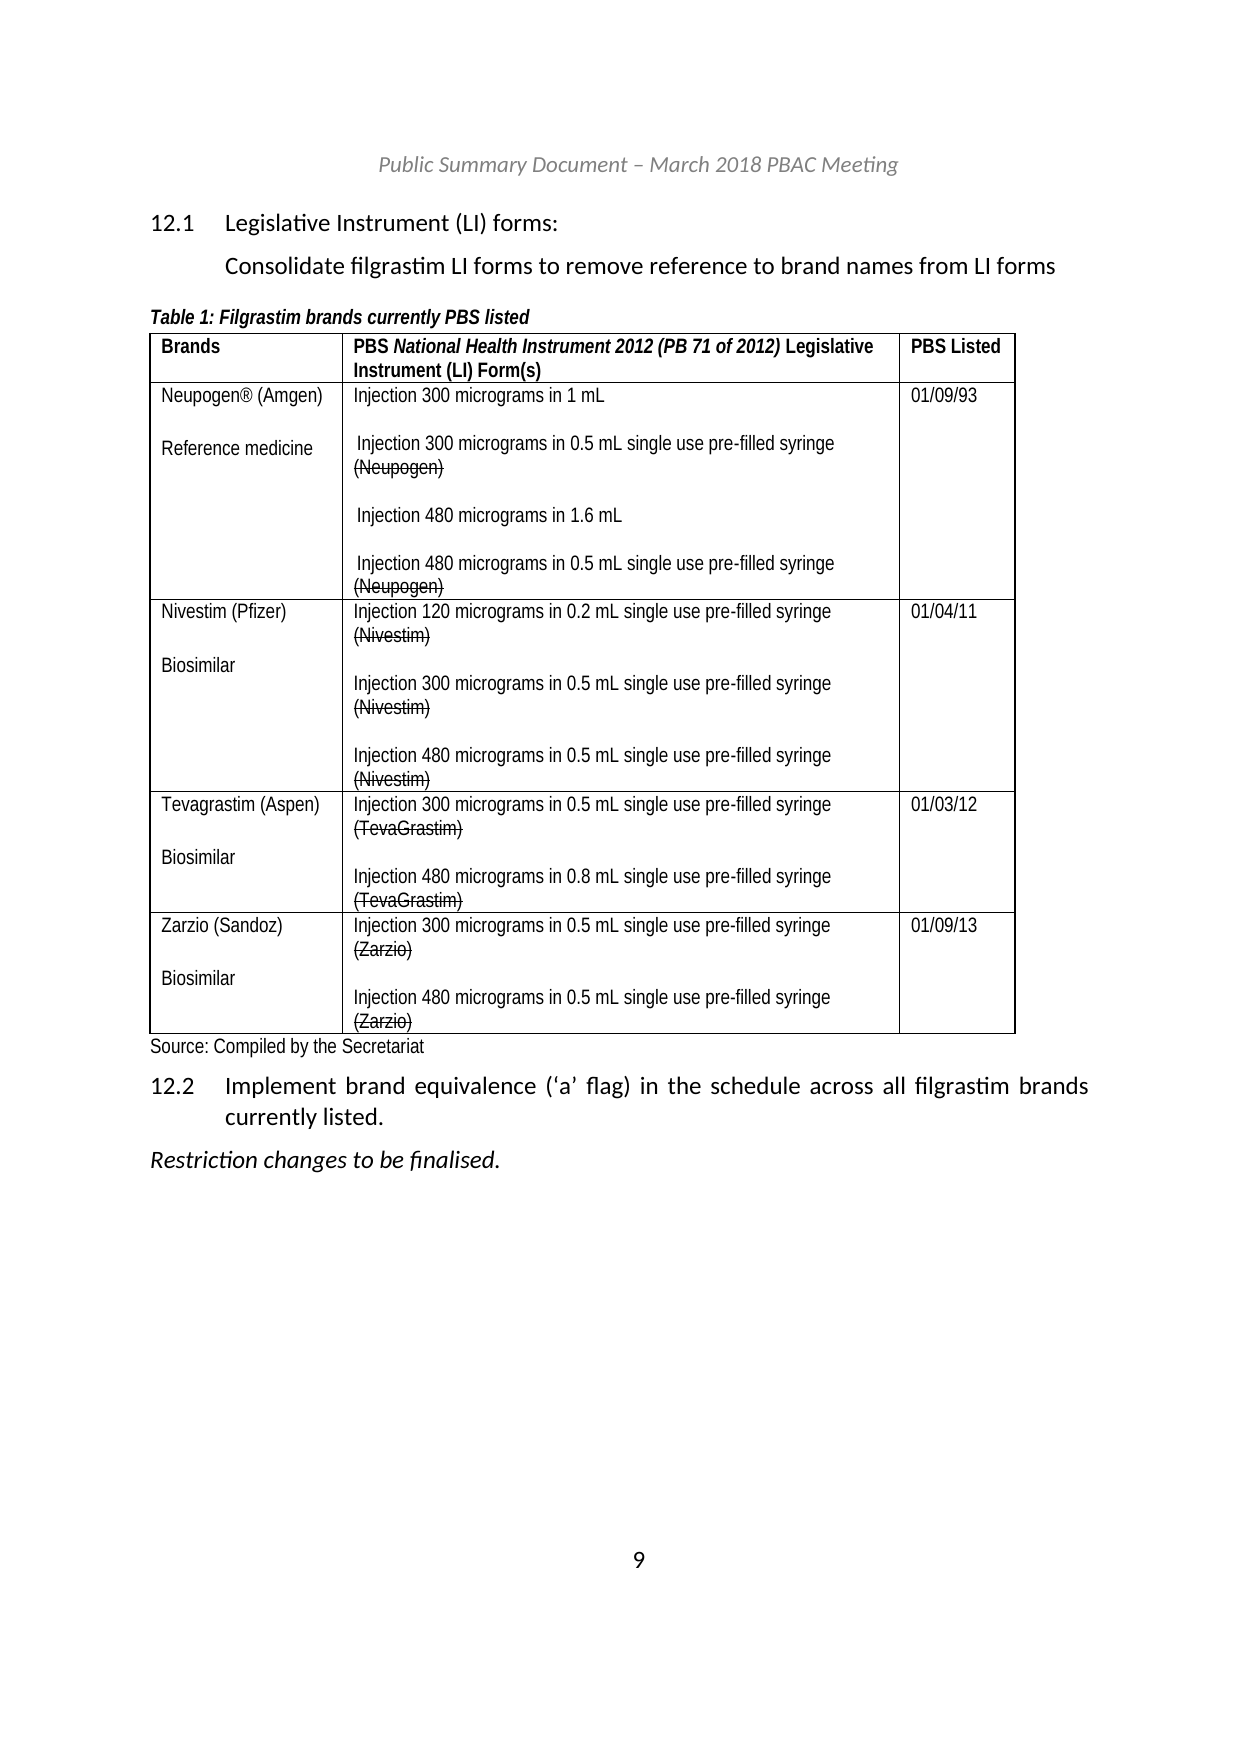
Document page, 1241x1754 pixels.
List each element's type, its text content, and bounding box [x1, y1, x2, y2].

table_cell Neupogen® (Amgen) Reference medicine [151, 383, 342, 598]
table_header PBS Listed [900, 334, 1014, 382]
table_cell 01/03/12 [900, 792, 1014, 912]
table_cell Injection 120 micrograms in 0.2 mL single use pre‑filled syringe (Nivestim) Injection 300 micrograms in 0.5 mL single use pre‑filled syringe (Nivestim) Injection 480 micrograms in 0.5 mL single use pre‑filled syringe (Nivestim) [343, 600, 899, 791]
table_header PBS National Health Instrument 2012 (PB 71 of 2012) Legislative Instrument (LI) Form(s) [343, 334, 899, 382]
table_header Brands [151, 334, 342, 382]
text Consolidate filgrastim LI forms to remove reference to brand names from LI forms [225, 250, 1090, 280]
text Table 1: Filgrastim brands currently PBS listed [150, 305, 1090, 329]
table_cell 01/04/11 [900, 600, 1014, 791]
table_cell Zarzio (Sandoz) Biosimilar [151, 913, 342, 1033]
table_cell Injection 300 micrograms in 0.5 mL single use pre-filled syringe (Zarzio) Injection 480 micrograms in 0.5 mL single use pre-filled syringe (Zarzio) [343, 913, 899, 1033]
table_cell 01/09/93 [900, 383, 1014, 598]
table_cell Injection 300 micrograms in 1 mL Injection 300 micrograms in 0.5 mL single use pre‑filled syringe (Neupogen) Injection 480 micrograms in 1.6 mL Injection 480 micrograms in 0.5 mL single use pre‑filled syringe (Neupogen) [343, 383, 899, 598]
table_cell 01/09/13 [900, 913, 1014, 1033]
table_cell Tevagrastim (Aspen) Biosimilar [151, 792, 342, 912]
list Legislative Instrument (LI) forms: [150, 207, 1090, 237]
table_cell Injection 300 micrograms in 0.5 mL single use pre‑filled syringe (TevaGrastim) Injection 480 micrograms in 0.8 mL single use pre‑filled syringe (TevaGrastim) [343, 792, 899, 912]
table_cell Nivestim (Pfizer) Biosimilar [151, 600, 342, 791]
list Implement brand equivalence (‘a’ flag) in the schedule across all filgrastim brands currently listed. [150, 1070, 1090, 1131]
text Restriction changes to be finalised. [150, 1144, 1090, 1174]
text Source: Compiled by the Secretariat [150, 1034, 1090, 1058]
